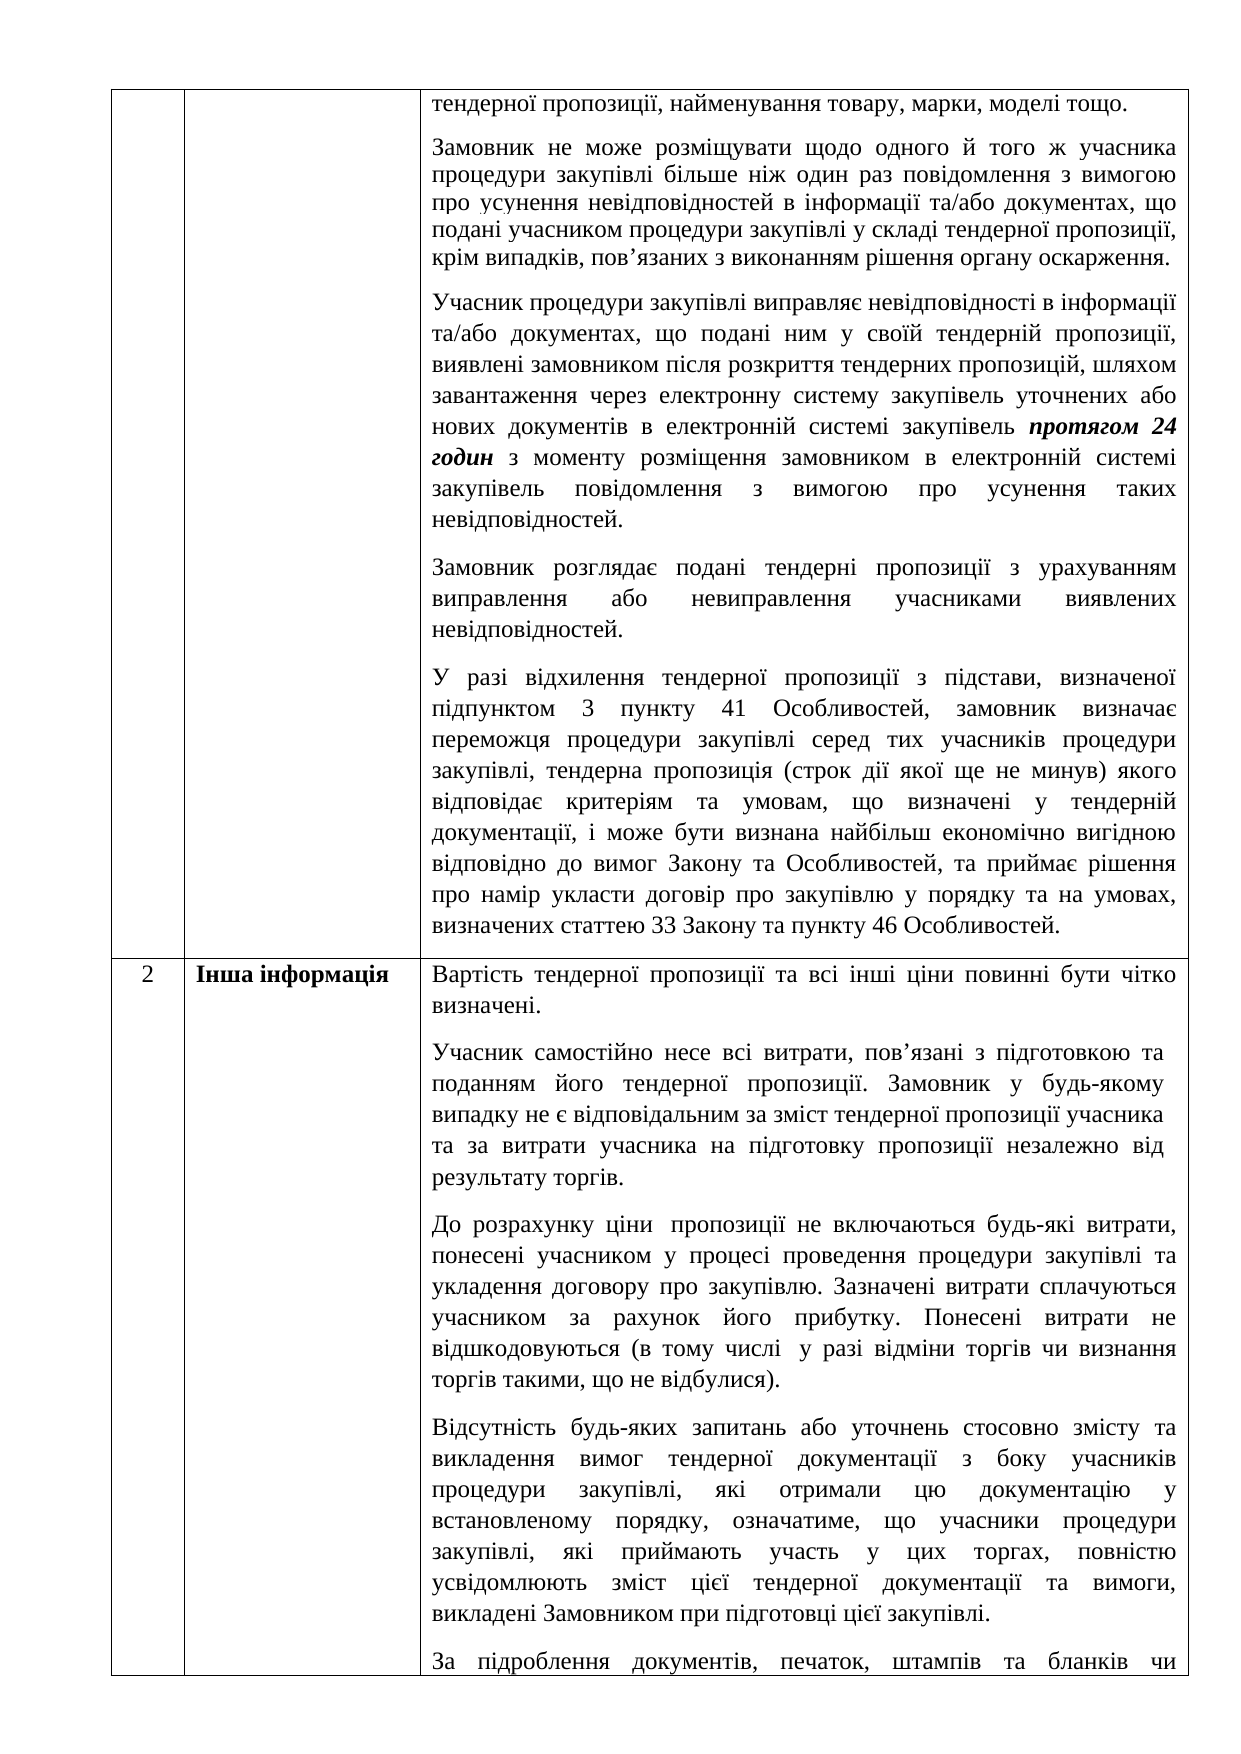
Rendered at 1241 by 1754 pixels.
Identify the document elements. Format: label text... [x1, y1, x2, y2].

table_cell 2 [112, 959, 184, 1675]
table_cell Інша інформація [185, 959, 420, 1675]
table_cell 1 [112, 90, 184, 958]
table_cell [185, 90, 420, 958]
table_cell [421, 90, 1188, 958]
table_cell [421, 959, 1188, 1675]
